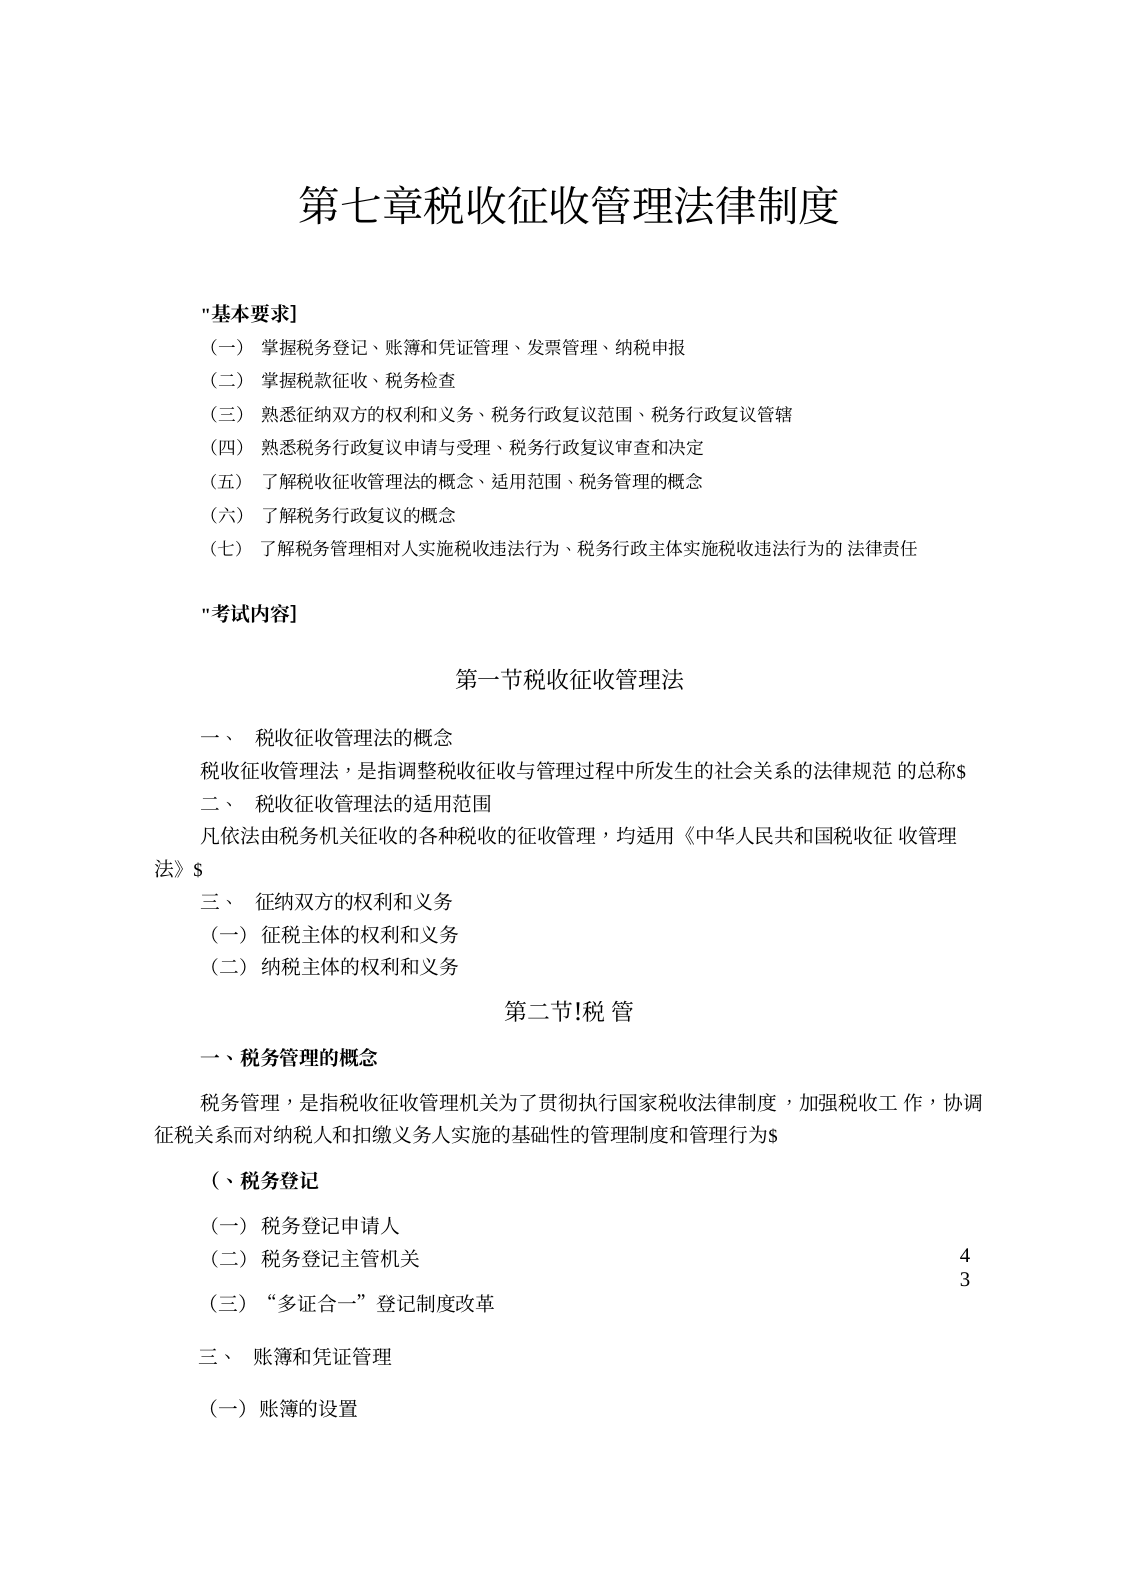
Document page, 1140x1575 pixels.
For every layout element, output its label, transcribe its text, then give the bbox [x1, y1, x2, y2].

text （二） 掌握税款征收、税务检查 [154, 361, 984, 395]
text （一） 账簿的设置 [154, 1390, 984, 1423]
text （三） 熟悉征纳双方的权利和义务、税务行政复议范围、税务行政复议管辖 [154, 395, 984, 428]
text 三、 账簿和凭证管理 [154, 1337, 984, 1371]
text 二、 税收征收管理法的适用范围 [154, 785, 984, 818]
subtitle "基本要求］ [154, 296, 984, 328]
subtitle 一、税务管理的概念 [154, 1039, 984, 1072]
subtitle 第一节税收征收管理法 [154, 662, 984, 695]
subtitle "考试内容］ [154, 596, 984, 628]
subtitle 第二节!税 管 [154, 994, 984, 1027]
text （一） 税务登记申请人 [154, 1207, 984, 1240]
text （三）“多证合一”登记制度改革 [154, 1285, 984, 1319]
text 税务管理，是指税收征收管理机关为了贯彻执行国家税收法律制度，加强税收工 作，协调征税关系而对纳税人和扣缴义务人实施的基础性的管理制度和管理行为$ [154, 1084, 984, 1149]
subtitle （、税务登记 [154, 1162, 984, 1195]
text 一、 税收征收管理法的概念 [154, 720, 984, 752]
text （一） 掌握税务登记、账簿和凭证管理、发票管理、纳税申报 [154, 328, 984, 361]
text 三、 征纳双方的权利和义务 [154, 883, 984, 916]
subtitle 第七章税收征收管理法律制度 [154, 173, 984, 233]
text 凡依法由税务机关征收的各种税收的征收管理，均适用《中华人民共和国税收征 收管理法》$ [154, 818, 984, 883]
text （一） 征税主体的权利和义务 [154, 916, 984, 949]
text （七） 了解税务管理相对人实施税收违法行为、税务行政主体实施税收违法行为的 法律责任 [154, 529, 984, 562]
text （二） 税务登记主管机关 [154, 1240, 984, 1273]
text （六） 了解税务行政复议的概念 [154, 495, 984, 529]
text 税收征收管理法，是指调整税收征收与管理过程中所发生的社会关系的法律规范 的总称$ [154, 752, 984, 785]
text （四） 熟悉税务行政复议申请与受理、税务行政复议审查和决定 [154, 428, 984, 462]
text （二） 纳税主体的权利和义务 [154, 949, 984, 981]
text （五） 了解税收征收管理法的概念、适用范围、税务管理的概念 [154, 462, 984, 495]
